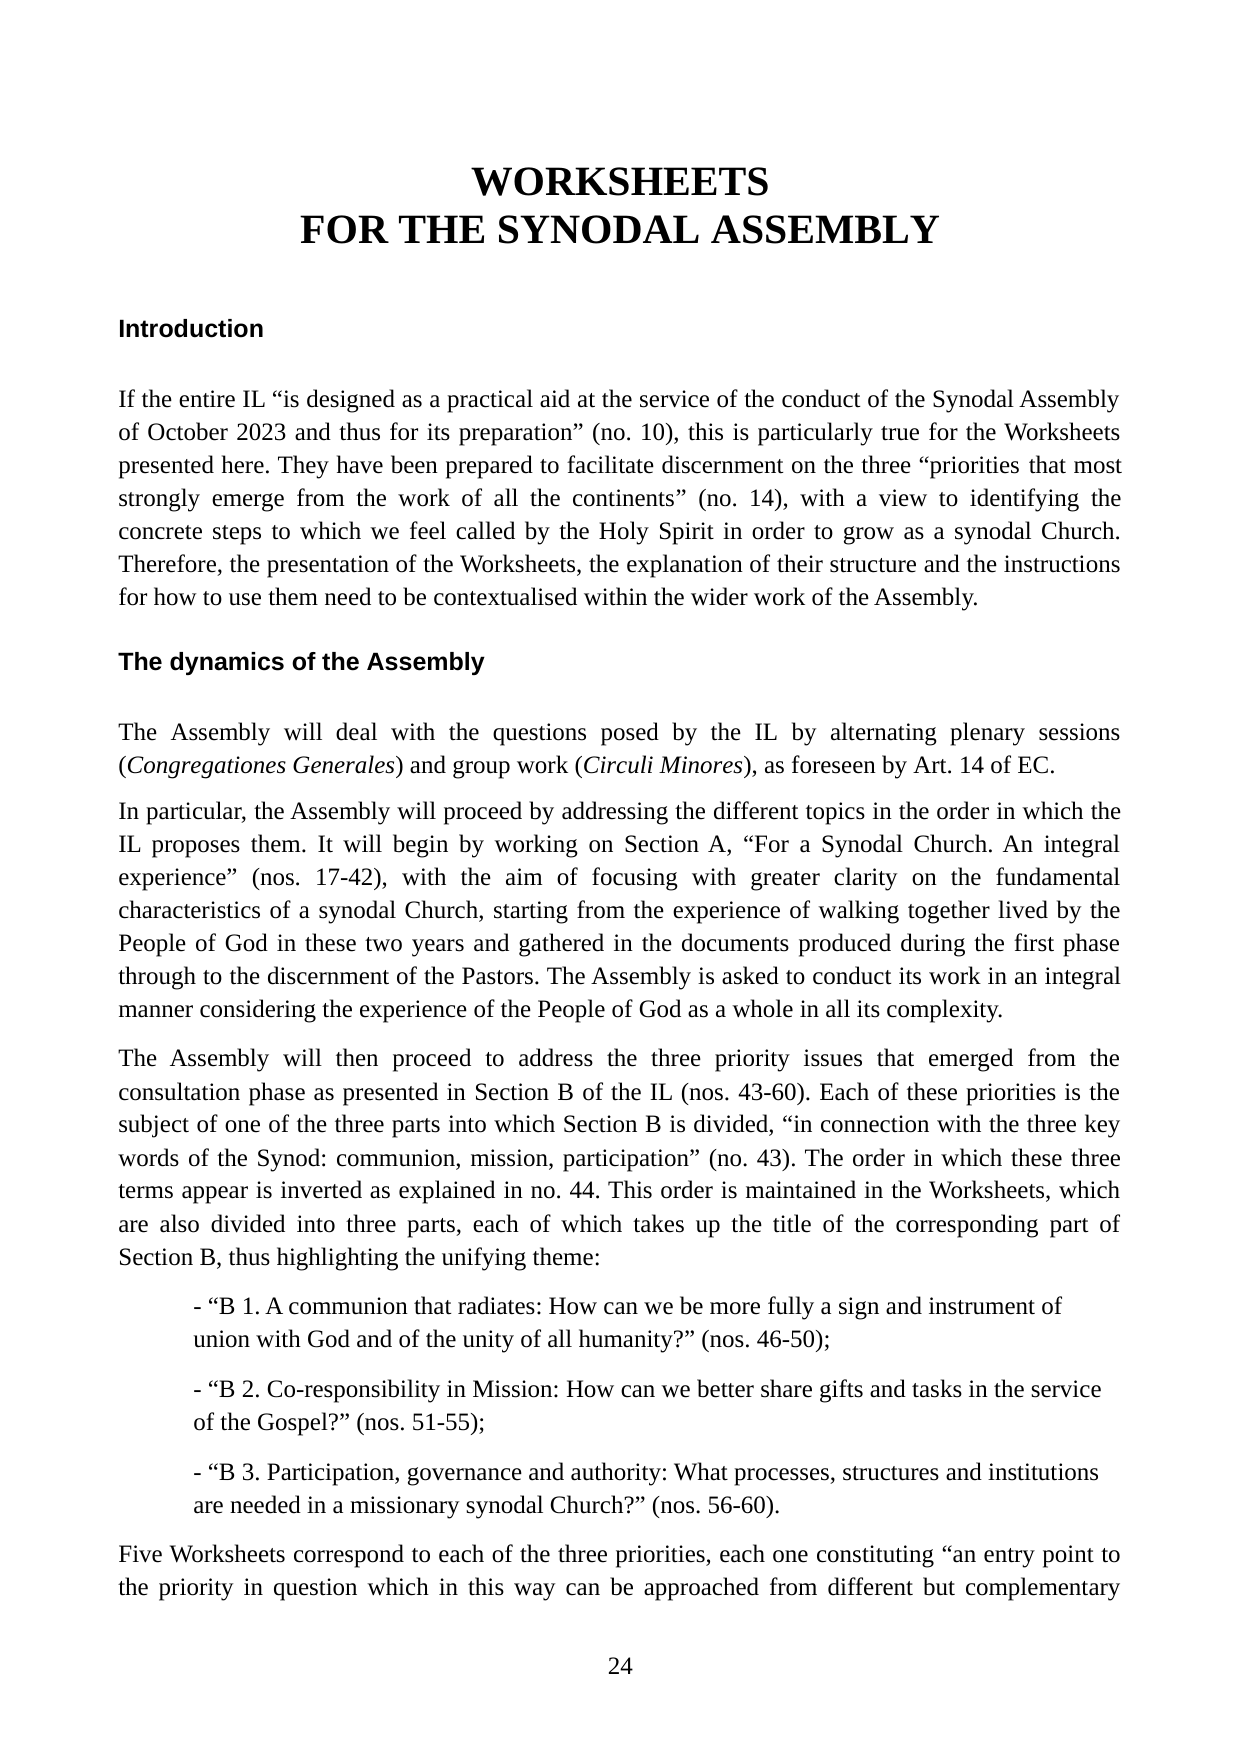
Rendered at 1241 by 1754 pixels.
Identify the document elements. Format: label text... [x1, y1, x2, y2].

text - “B 3. Participation, governance and authority: What processes, structures and institutions are needed in a missionary synodal Church?” (nos. 56-60). [193, 1457, 1122, 1518]
text The Assembly will deal with the questions posed by the IL by alternating plenary sessions (Congregationes Generales) and group work (Circuli Minores), as foreseen by Art. 14 of EC. [118, 717, 1122, 779]
text In particular, the Assembly will proceed by addressing the different topics in the order in which the IL proposes them. It will begin by working on Section A, “For a Synodal Church. An integral experience” (nos. 17-42), with the aim of focusing with greater clarity on the fundamental characteristics of a synodal Church, starting from the experience of walking together lived by the People of God in these two years and gathered in the documents produced during the first phase through to the discernment of the Pastors. The Assembly is asked to conduct its work in an integral manner considering the experience of the People of God as a whole in all its complexity. [118, 796, 1122, 1023]
text - “B 2. Co-responsibility in Mission: How can we better share gifts and tasks in the service of the Gospel?” (nos. 51-55); [193, 1374, 1122, 1436]
text Introduction [118, 314, 1122, 342]
text - “B 1. A communion that radiates: How can we be more fully a sign and instrument of union with God and of the unity of all humanity?” (nos. 46-50); [193, 1291, 1122, 1353]
text FOR THE SYNODAL ASSEMBLY [118, 204, 1122, 252]
text The Assembly will then proceed to address the three priority issues that emerged from the consultation phase as presented in Section B of the IL (nos. 43-60). Each of these priorities is the subject of one of the three parts into which Section B is divided, “in connection with the three key words of the Synod: communion, mission, participation” (no. 43). The order in which these three terms appear is inverted as explained in no. 44. This order is maintained in the Worksheets, which are also divided into three parts, each of which takes up the title of the corresponding part of Section B, thus highlighting the unifying theme: [118, 1043, 1122, 1270]
text If the entire IL “is designed as a practical aid at the service of the conduct of the Synodal Assembly of October 2023 and thus for its preparation” (no. 10), this is particularly true for the Worksheets presented here. They have been prepared to facilitate discernment on the three “priorities that most strongly emerge from the work of all the continents” (no. 14), with a view to identifying the concrete steps to which we feel called by the Holy Spirit in order to grow as a synodal Church. Therefore, the presentation of the Worksheets, the explanation of their structure and the instructions for how to use them need to be contextualised within the wider work of the Assembly. [118, 384, 1122, 611]
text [118, 1539, 1122, 1601]
text The dynamics of the Assembly [118, 647, 1122, 675]
text WORKSHEETS [118, 156, 1122, 204]
